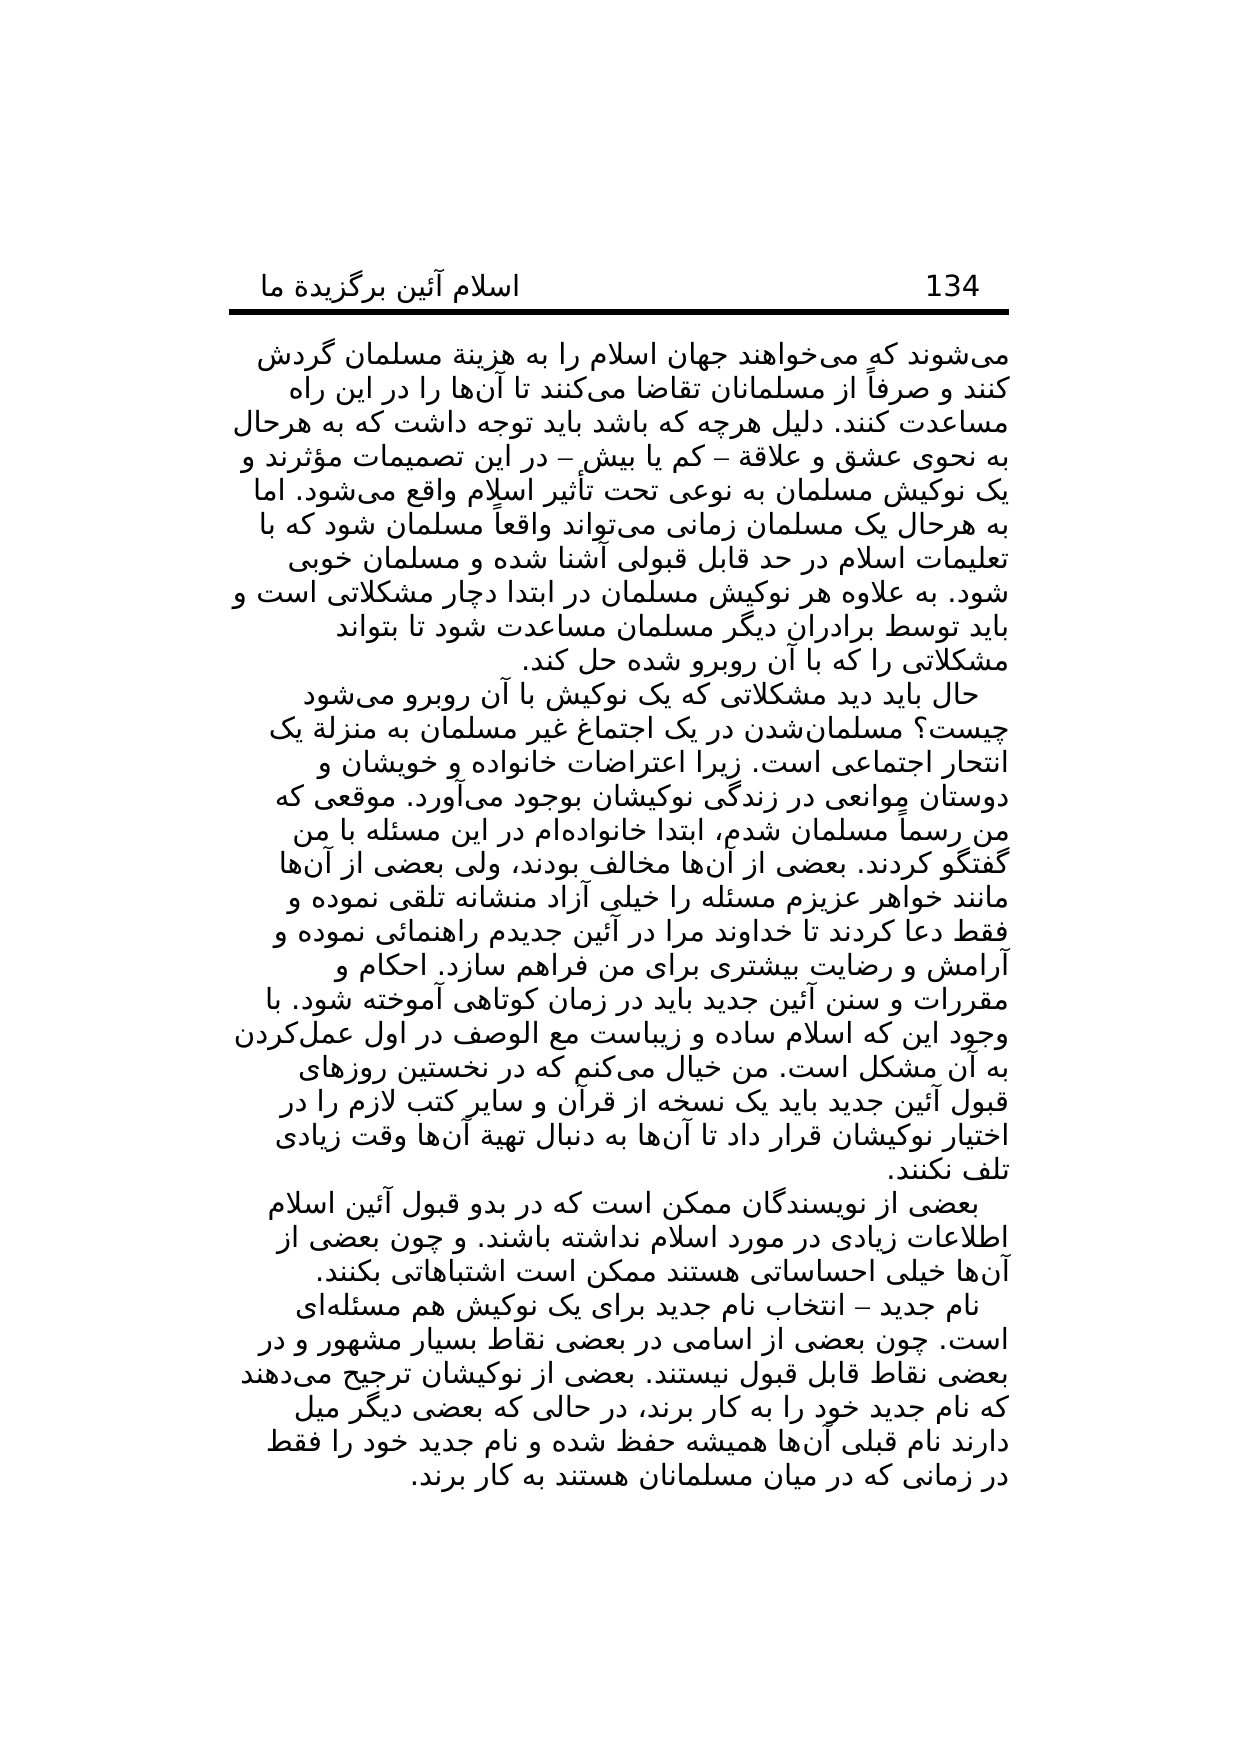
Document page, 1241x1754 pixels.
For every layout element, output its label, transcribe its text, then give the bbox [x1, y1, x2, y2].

text حال باید دید مشکلاتی که یک نوکیش با آن روبرو می‌شود چیست؟ مسلمان‌شدن در یک اجتماغ غیر مسلمان به منزلة یک انتحار اجتماعی است. زیرا اعتراضات خانواده و خویشان و دوستان موانعی در زندگی نوکیشان بوجود می‌آورد. موقعی که من رسماً مسلمان شدم، ابتدا خانواده‌ام در این مسئله با من گفتگو کردند. بعضی از آن‌ها مخالف بودند، ولی بعضی از آن‌ها مانند خواهر عزیزم مسئله را خیلی آزاد منشانه تلقی نموده و فقط دعا کردند تا خداوند مرا در آئین جدیدم راهنمائی نموده و آرامش و رضایت بیشتری برای من فراهم سازد. احکام و مقررات و سنن آئین جدید باید در زمان کوتاهی آموخته شود. با وجود این که اسلام ساده و زیباست مع الوصف در اول عمل‌کردن به آن مشکل است. من خیال می‌کنم که در نخستین روزهای قبول آئین جدید باید یک نسخه از قرآن و سایر کتب لازم را در اختیار نوکیشان قرار داد تا آن‌ها به دنبال تهیة آن‌ها وقت زیادی تلف نکنند. [230, 677, 1010, 1186]
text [230, 337, 1010, 677]
text بعضی از نویسندگان ممکن است که در بدو قبول آئین اسلام اطلاعات زیادی در مورد اسلام نداشته باشند. و چون بعضی از آن‌ها خیلی احساساتی هستند ممکن است اشتباهاتی بکنند. [230, 1186, 1010, 1288]
text نام جدید – انتخاب نام جدید برای یک نوکیش هم مسئله‌ای است. چون بعضی از اسامی در بعضی نقاط بسیار مشهور و در بعضی نقاط قابل قبول نیستند. بعضی از نوکیشان ترجیح می‌دهند که نام جدید خود را به کار برند، در حالی که بعضی دیگر میل دارند نام قبلی آن‌ها همیشه حفظ شده و نام جدید خود را فقط در زمانی که در میان مسلمانان هستند به کار برند. [230, 1288, 1010, 1492]
